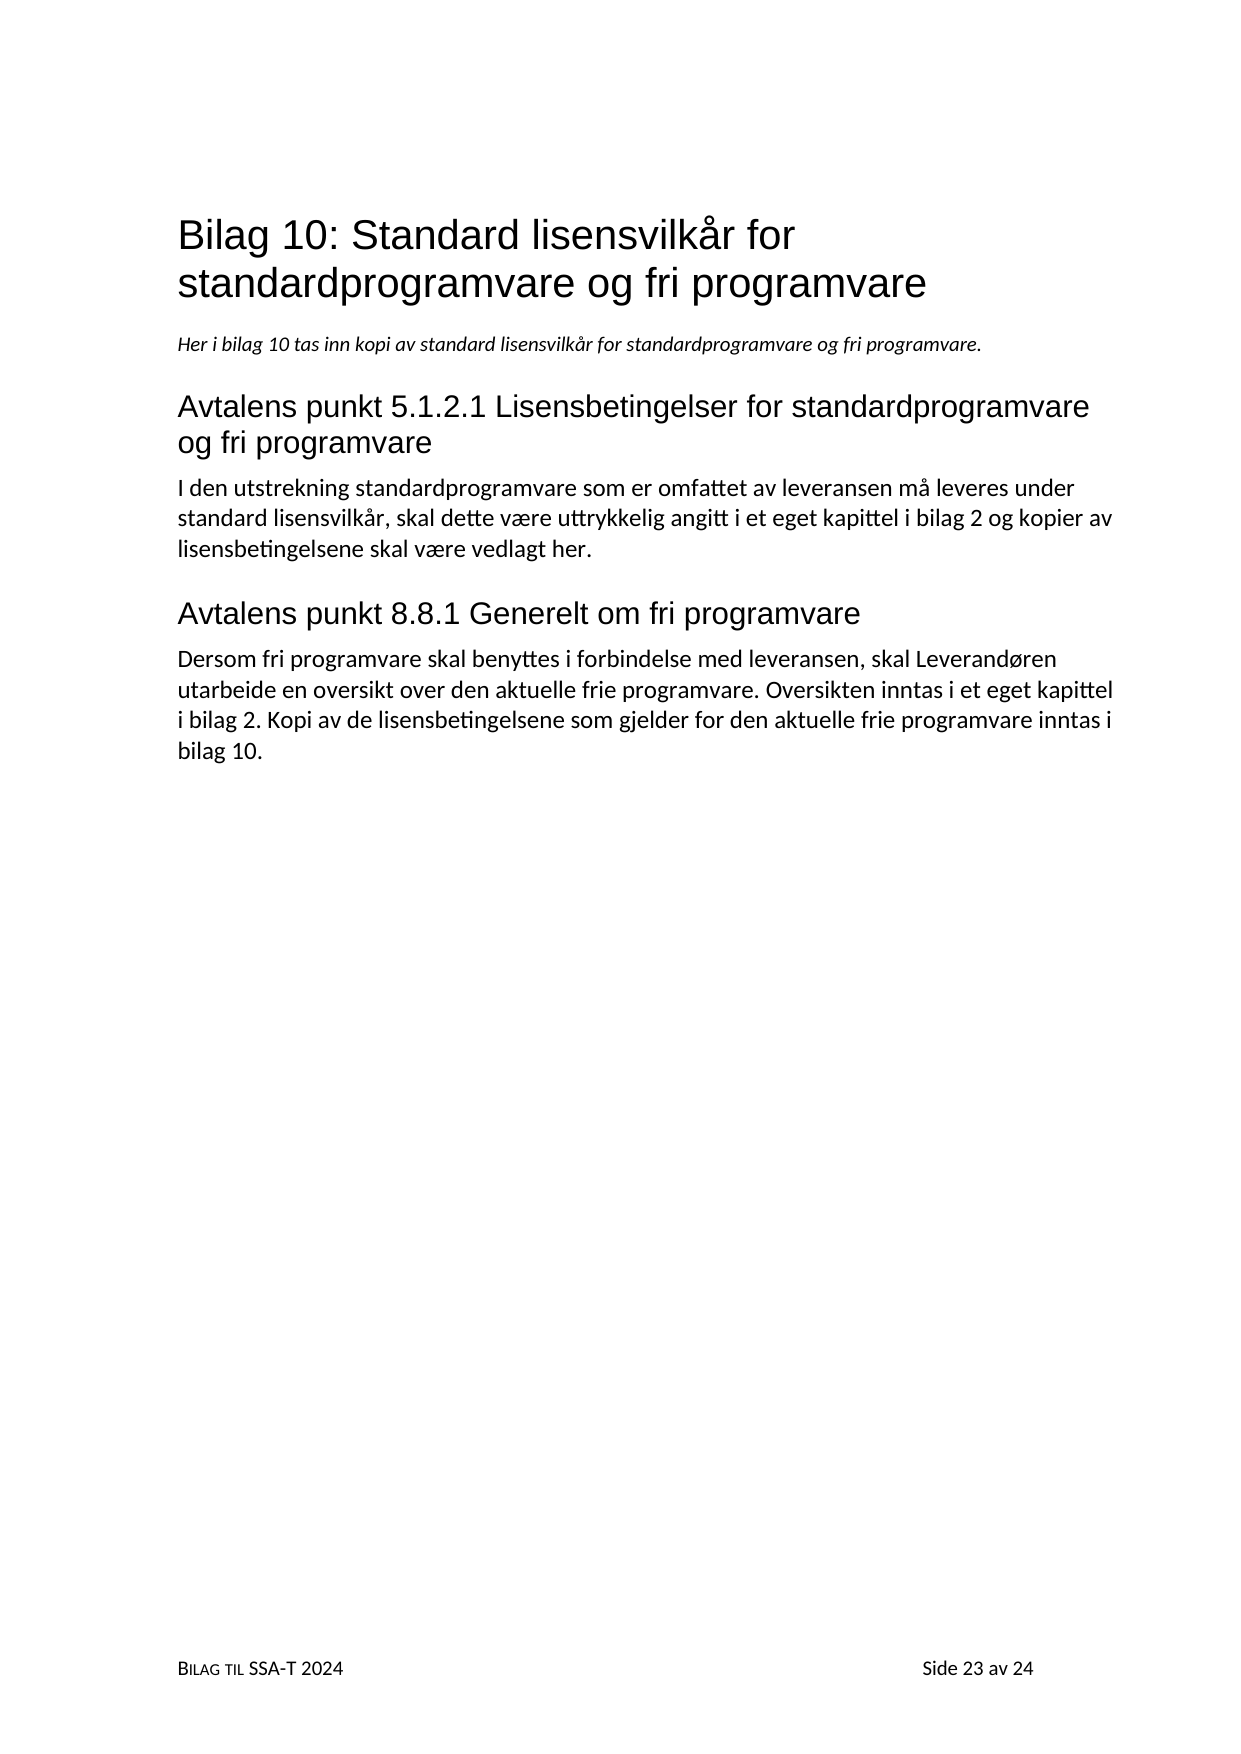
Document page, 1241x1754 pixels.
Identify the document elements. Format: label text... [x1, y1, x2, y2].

text I den utstrekning standardprogramvare som er omfattet av leveransen må leveres under standard lisensvilkår, skal dette være uttrykkelig angitt i et eget kapittel i bilag 2 og kopier av lisensbetingelsene skal være vedlagt her. [177, 472, 1122, 564]
subtitle Avtalens punkt 8.8.1 Generelt om fri programvare [177, 595, 1122, 631]
subtitle Avtalens punkt 5.1.2.1 Lisensbetingelser for standardprogramvare og fri programvare [177, 388, 1122, 459]
subtitle Bilag 10: Standard lisensvilkår for standardprogramvare og fri programvare [177, 210, 1122, 306]
text Her i bilag 10 tas inn kopi av standard lisensvilkår for standardprogramvare og fri programvare. [177, 331, 1122, 356]
text Dersom fri programvare skal benyttes i forbindelse med leveransen, skal Leverandøren utarbeide en oversikt over den aktuelle frie programvare. Oversikten inntas i et eget kapittel i bilag 2. Kopi av de lisensbetingelsene som gjelder for den aktuelle frie programvare inntas i bilag 10. [177, 643, 1122, 765]
